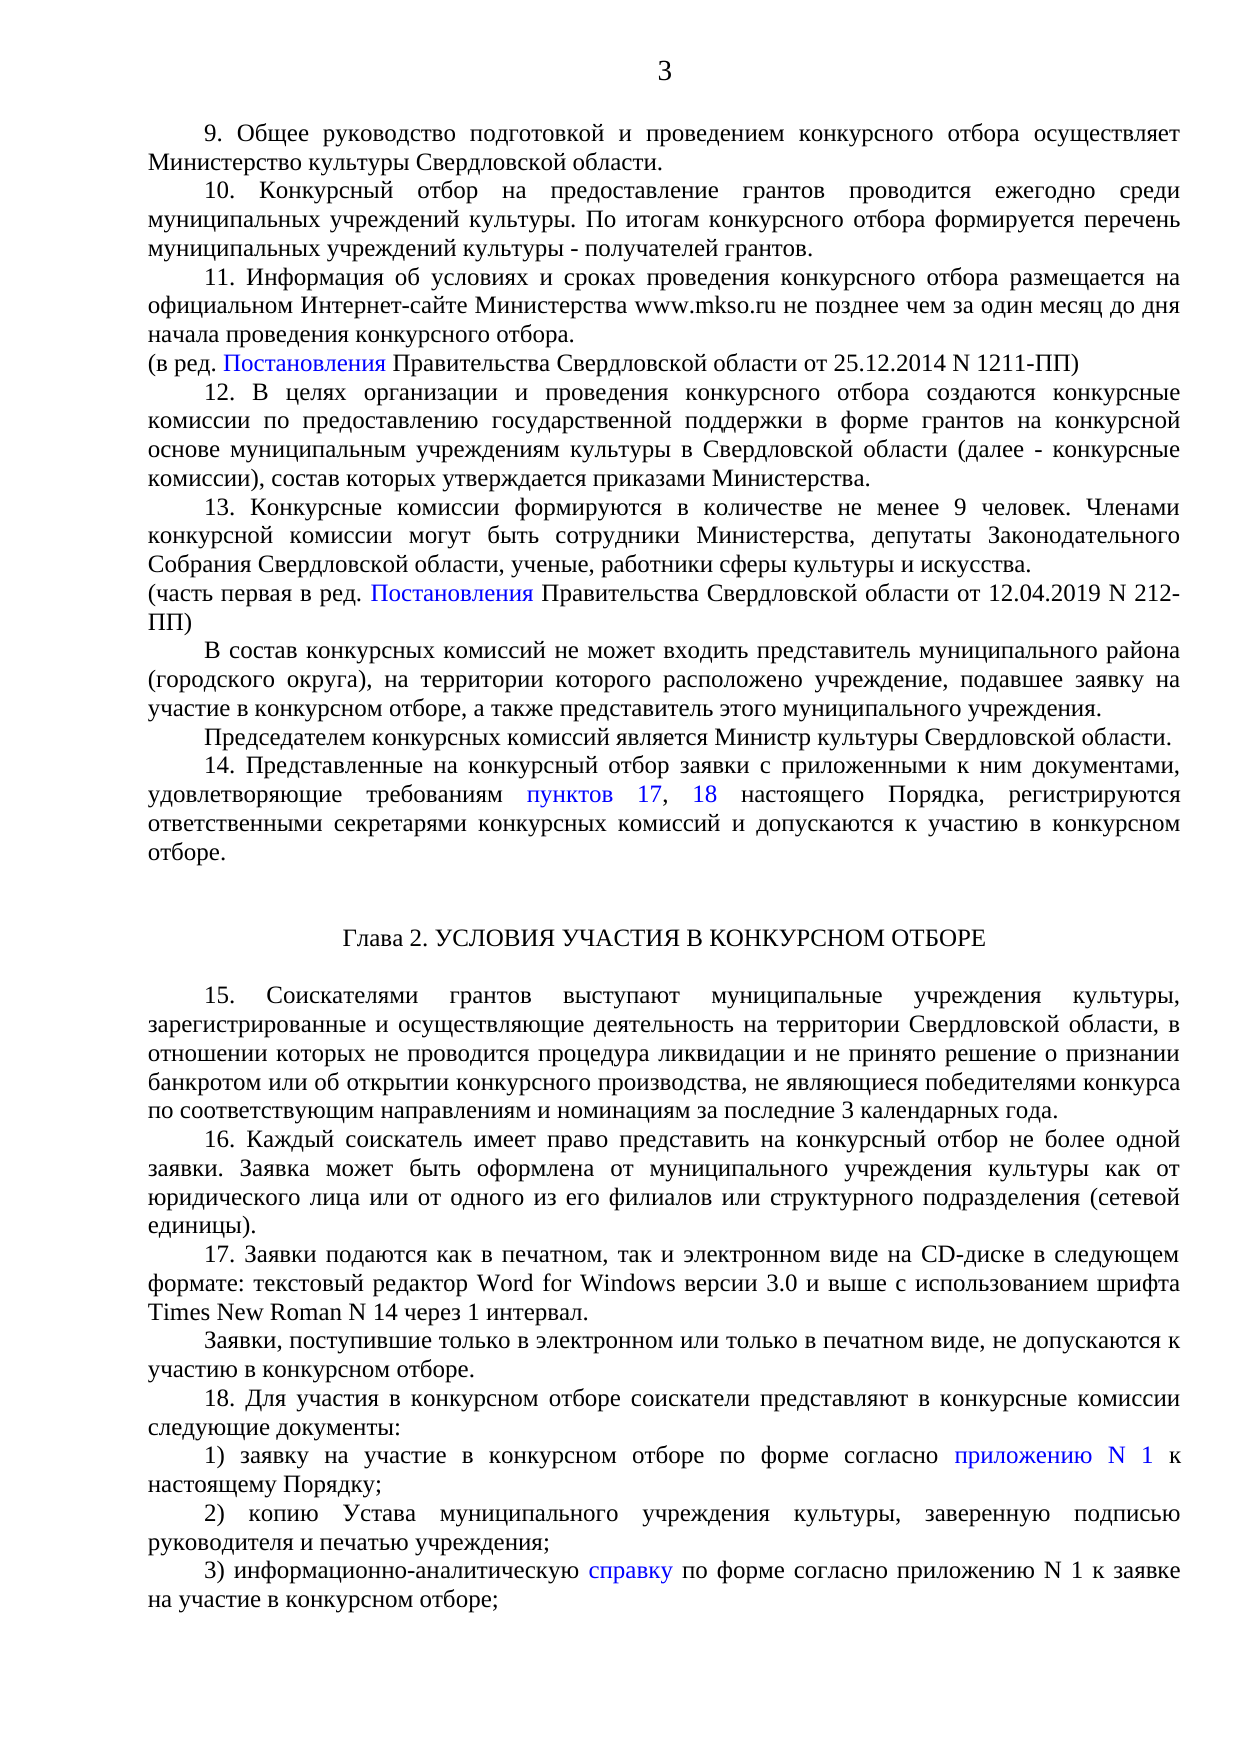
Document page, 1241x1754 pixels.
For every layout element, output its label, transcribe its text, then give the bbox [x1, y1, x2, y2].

text 12. В целях организации и проведения конкурсного отбора создаются конкурсные комиссии по предоставлению государственной поддержки в форме грантов на конкурсной основе муниципальным учреждениям культуры в Свердловской области (далее - конкурсные комиссии), состав которых утверждается приказами Министерства. [148, 377, 1181, 492]
text Глава 2. УСЛОВИЯ УЧАСТИЯ В КОНКУРСНОМ ОТБОРЕ [148, 923, 1181, 952]
text В состав конкурсных комиссий не может входить представитель муниципального района (городского округа), на территории которого расположено учреждение, подавшее заявку на участие в конкурсном отборе, а также представитель этого муниципального учреждения. [148, 636, 1181, 722]
text 15. Соискателями грантов выступают муниципальные учреждения культуры, зарегистрированные и осуществляющие деятельность на территории Свердловской области, в отношении которых не проводится процедура ликвидации и не принято решение о признании банкротом или об открытии конкурсного производства, не являющиеся победителями конкурса по соответствующим направлениям и номинациям за последние 3 календарных года. [148, 981, 1181, 1124]
text Заявки, поступившие только в электронном или только в печатном виде, не допускаются к участию в конкурсном отборе. [148, 1326, 1181, 1383]
text 9. Общее руководство подготовкой и проведением конкурсного отбора осуществляет Министерство культуры Свердловской области. [148, 118, 1181, 176]
text 2) копию Устава муниципального учреждения культуры, заверенную подписью руководителя и печатью учреждения; [148, 1498, 1181, 1556]
text 17. Заявки подаются как в печатном, так и электронном виде на CD-диске в следующем формате: текстовый редактор Word for Windows версии 3.0 и выше с использованием шрифта Times New Roman N 14 через 1 интервал. [148, 1239, 1181, 1326]
text 1) заявку на участие в конкурсном отборе по форме согласно приложению N 1 к настоящему Порядку; [148, 1441, 1181, 1498]
text (часть первая в ред. Постановления Правительства Свердловской области от 12.04.2019 N 212-ПП) [148, 578, 1181, 636]
text Председателем конкурсных комиссий является Министр культуры Свердловской области. [148, 722, 1181, 751]
text 3) информационно-аналитическую справку по форме согласно приложению N 1 к заявке на участие в конкурсном отборе; [148, 1556, 1181, 1613]
text 13. Конкурсные комиссии формируются в количестве не менее 9 человек. Членами конкурсной комиссии могут быть сотрудники Министерства, депутаты Законодательного Собрания Свердловской области, ученые, работники сферы культуры и искусства. [148, 492, 1181, 578]
text 10. Конкурсный отбор на предоставление грантов проводится ежегодно среди муниципальных учреждений культуры. По итогам конкурсного отбора формируется перечень муниципальных учреждений культуры - получателей грантов. [148, 176, 1181, 262]
text 14. Представленные на конкурсный отбор заявки с приложенными к ним документами, удовлетворяющие требованиям пунктов 17, 18 настоящего Порядка, регистрируются ответственными секретарями конкурсных комиссий и допускаются к участию в конкурсном отборе. [148, 751, 1181, 866]
text 18. Для участия в конкурсном отборе соискатели представляют в конкурсные комиссии следующие документы: [148, 1383, 1181, 1441]
text 11. Информация об условиях и сроках проведения конкурсного отбора размещается на официальном Интернет-сайте Министерства www.mkso.ru не позднее чем за один месяц до дня начала проведения конкурсного отбора. [148, 262, 1181, 348]
text (в ред. Постановления Правительства Свердловской области от 25.12.2014 N 1211-ПП) [148, 348, 1181, 377]
text 16. Каждый соискатель имеет право представить на конкурсный отбор не более одной заявки. Заявка может быть оформлена от муниципального учреждения культуры как от юридического лица или от одного из его филиалов или структурного подразделения (сетевой единицы). [148, 1124, 1181, 1239]
